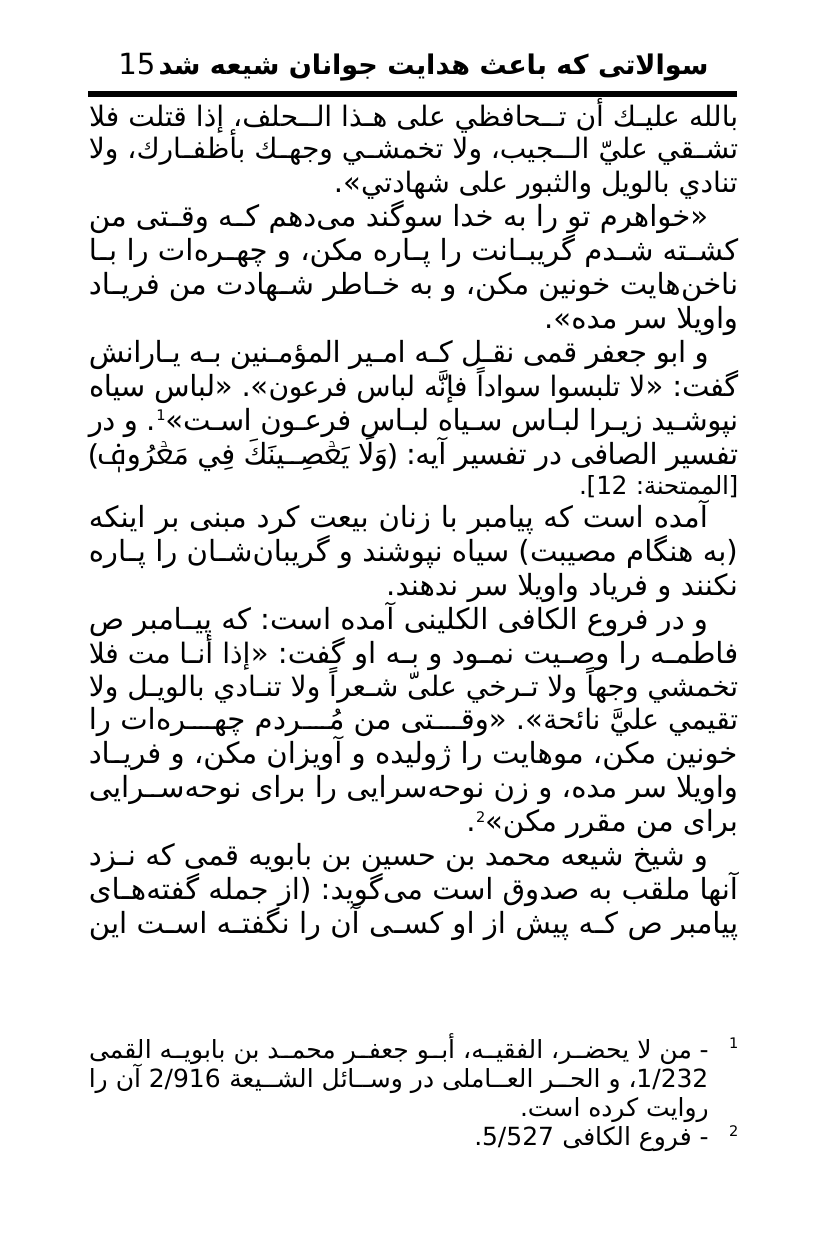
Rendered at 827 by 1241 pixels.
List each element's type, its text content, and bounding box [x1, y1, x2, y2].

text «خواهرم تو را به خدا سوگند می‌دهم که وقتی من کشته شدم گریبانت را پاره مکن، و چهره‌ات را با ناخن‌هایت خونین مکن، و به خاطر شهادت من فریاد واویلا سر مده». [89, 199, 738, 335]
text و ابو جعفر قمی نقل که امیر المؤمنین به یارانش گفت: «لا تلبسوا سواداً فإنَّه لباس فرعون». «لباس سیاه نپوشید زیرا لباس سیاه لباس فرعون است». و در تفسیر الصافی در تفسیر آیه: ﴿وَلَا يَعۡصِينَكَ فِي مَعۡرُوفٖ﴾ [الممتحنة: 12]. [89, 335, 738, 500]
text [89, 838, 738, 940]
text و در فروع الکافی الکلینی آمده است: که پیامبر ص فاطمه را وصیت نمود و به او گفت: «إذا أنا مت فلا تخمشي وجهاً ولا ترخي علىّ شعراً ولا تنادي بالويل ولا تقيمي عليَّ نائحة». «وقتی من مُردم چهره‌ات را خونین مکن، موهایت را ژولیده و آویزان مکن، و فریاد واویلا سر مده، و زن نوحه‌سرایی را برای نوحه‌سرایی برای من مقرر مکن». [89, 602, 738, 838]
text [89, 100, 738, 199]
text آمده است که پیامبر با زنان بیعت کرد مبنی بر اینکه (به هنگام مصیبت) سیاه نپوشند و گریبان‌شان را پاره نکنند و فریاد واویلا سر ندهند. [89, 500, 738, 602]
